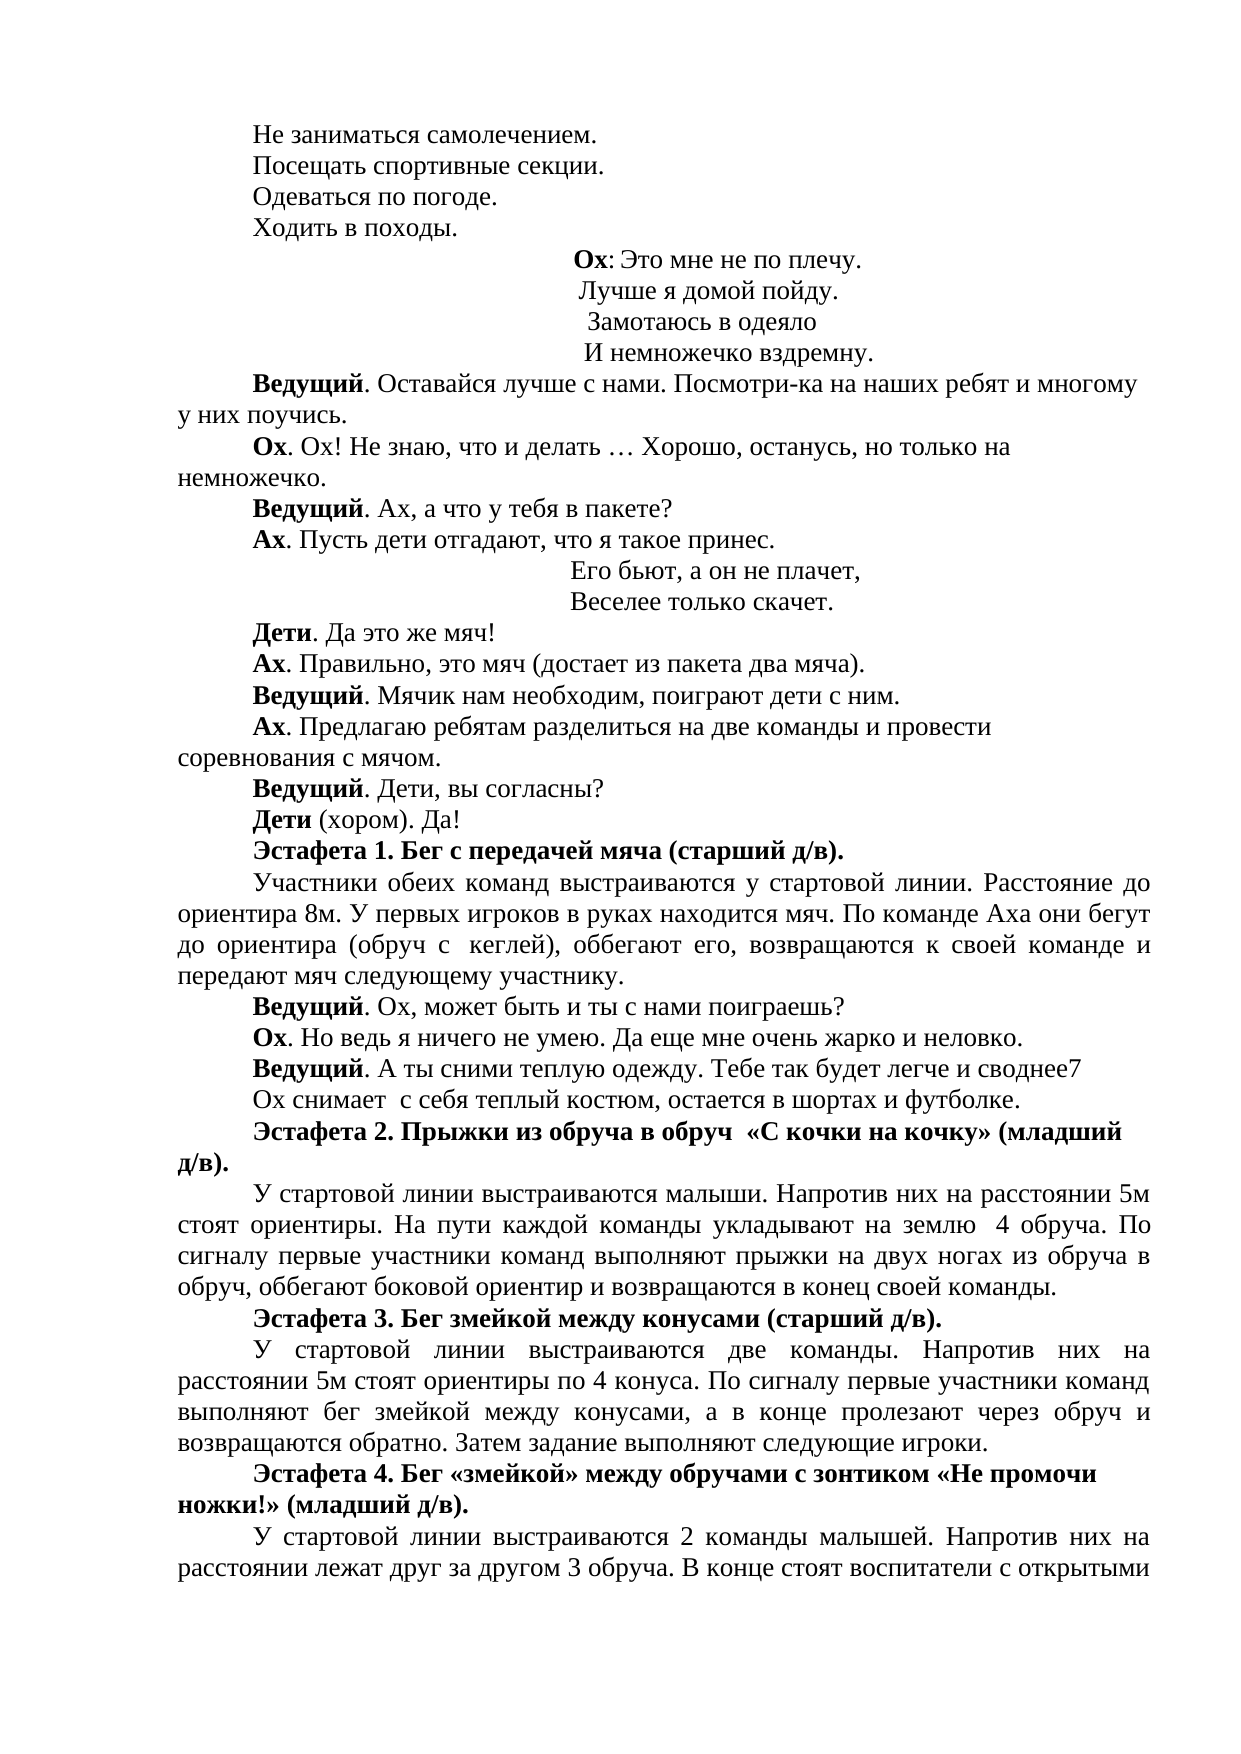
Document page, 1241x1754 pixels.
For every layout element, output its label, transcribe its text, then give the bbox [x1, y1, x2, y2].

text У стартовой линии выстраиваются две команды. Напротив них на расстоянии 5м стоят ориентиры по 4 конуса. По сигналу первые участники команд выполняют бег змейкой между конусами, а в конце пролезают через обруч и возвращаются обратно. Затем задание выполняют следующие игроки. [177, 1333, 1152, 1457]
text Ходить в походы. [177, 212, 1152, 243]
text Ведущий. А ты сними теплую одежду. Тебе так будет легче и своднее7 [177, 1052, 1152, 1084]
text И немножечко вздремну. [177, 336, 1152, 367]
text Ведущий. Оставайся лучше с нами. Посмотри-ка на наших ребят и многому у них поучись. [177, 367, 1152, 429]
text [177, 1520, 1152, 1582]
text Эстафета 3. Бег змейкой между конусами (старший д/в). [177, 1302, 1152, 1333]
text Лучше я домой пойду. [177, 274, 1152, 305]
text Ох: Это мне не по плечу. [471, 243, 1152, 274]
text Одеваться по погоде. [177, 180, 1152, 212]
text Дети (хором). Да! [177, 803, 1152, 834]
text Ох. Но ведь я ничего не умею. Да еще мне очень жарко и неловко. [177, 1021, 1152, 1052]
text Ох. Ох! Не знаю, что и делать … Хорошо, останусь, но только на немножечко. [177, 429, 1152, 492]
text Ох снимает с себя теплый костюм, остается в шортах и футболке. [177, 1084, 1152, 1115]
text Ведущий. Мячик нам необходим, поиграют дети с ним. [177, 679, 1152, 710]
text Дети. Да это же мяч! [177, 616, 1152, 648]
text Ах. Предлагаю ребятам разделиться на две команды и провести соревнования с мячом. [177, 710, 1152, 772]
text Эстафета 4. Бег «змейкой» между обручами с зонтиком «Не промочи ножки!» (младший д/в). [177, 1457, 1152, 1520]
text Участники обеих команд выстраиваются у стартовой линии. Расстояние до ориентира 8м. У первых игроков в руках находится мяч. По команде Аха они бегут до ориентира (обруч с кеглей), оббегают его, возвращаются к своей команде и передают мяч следующему участнику. [177, 866, 1152, 990]
text Эстафета 2. Прыжки из обруча в обруч «С кочки на кочку» (младший д/в). [177, 1115, 1152, 1177]
text Веселее только скачет. [177, 585, 1152, 616]
text Эстафета 1. Бег с передачей мяча (старший д/в). [177, 834, 1152, 866]
text Ведущий. Ох, может быть и ты с нами поиграешь? [177, 990, 1152, 1021]
text Замотаюсь в одеяло [177, 305, 1152, 336]
text Посещать спортивные секции. [177, 149, 1152, 180]
text Ах. Правильно, это мяч (достает из пакета два мяча). [177, 648, 1152, 679]
text Ах. Пусть дети отгадают, что я такое принес. [177, 523, 1152, 554]
text Его бьют, а он не плачет, [177, 554, 1152, 585]
text Ведущий. Дети, вы согласны? [177, 772, 1152, 803]
text Ведущий. Ах, а что у тебя в пакете? [177, 492, 1152, 523]
text Не заниматься самолечением. [177, 118, 1152, 149]
text У стартовой линии выстраиваются малыши. Напротив них на расстоянии 5м стоят ориентиры. На пути каждой команды укладывают на землю 4 обруча. По сигналу первые участники команд выполняют прыжки на двух ногах из обруча в обруч, оббегают боковой ориентир и возвращаются в конец своей команды. [177, 1177, 1152, 1302]
